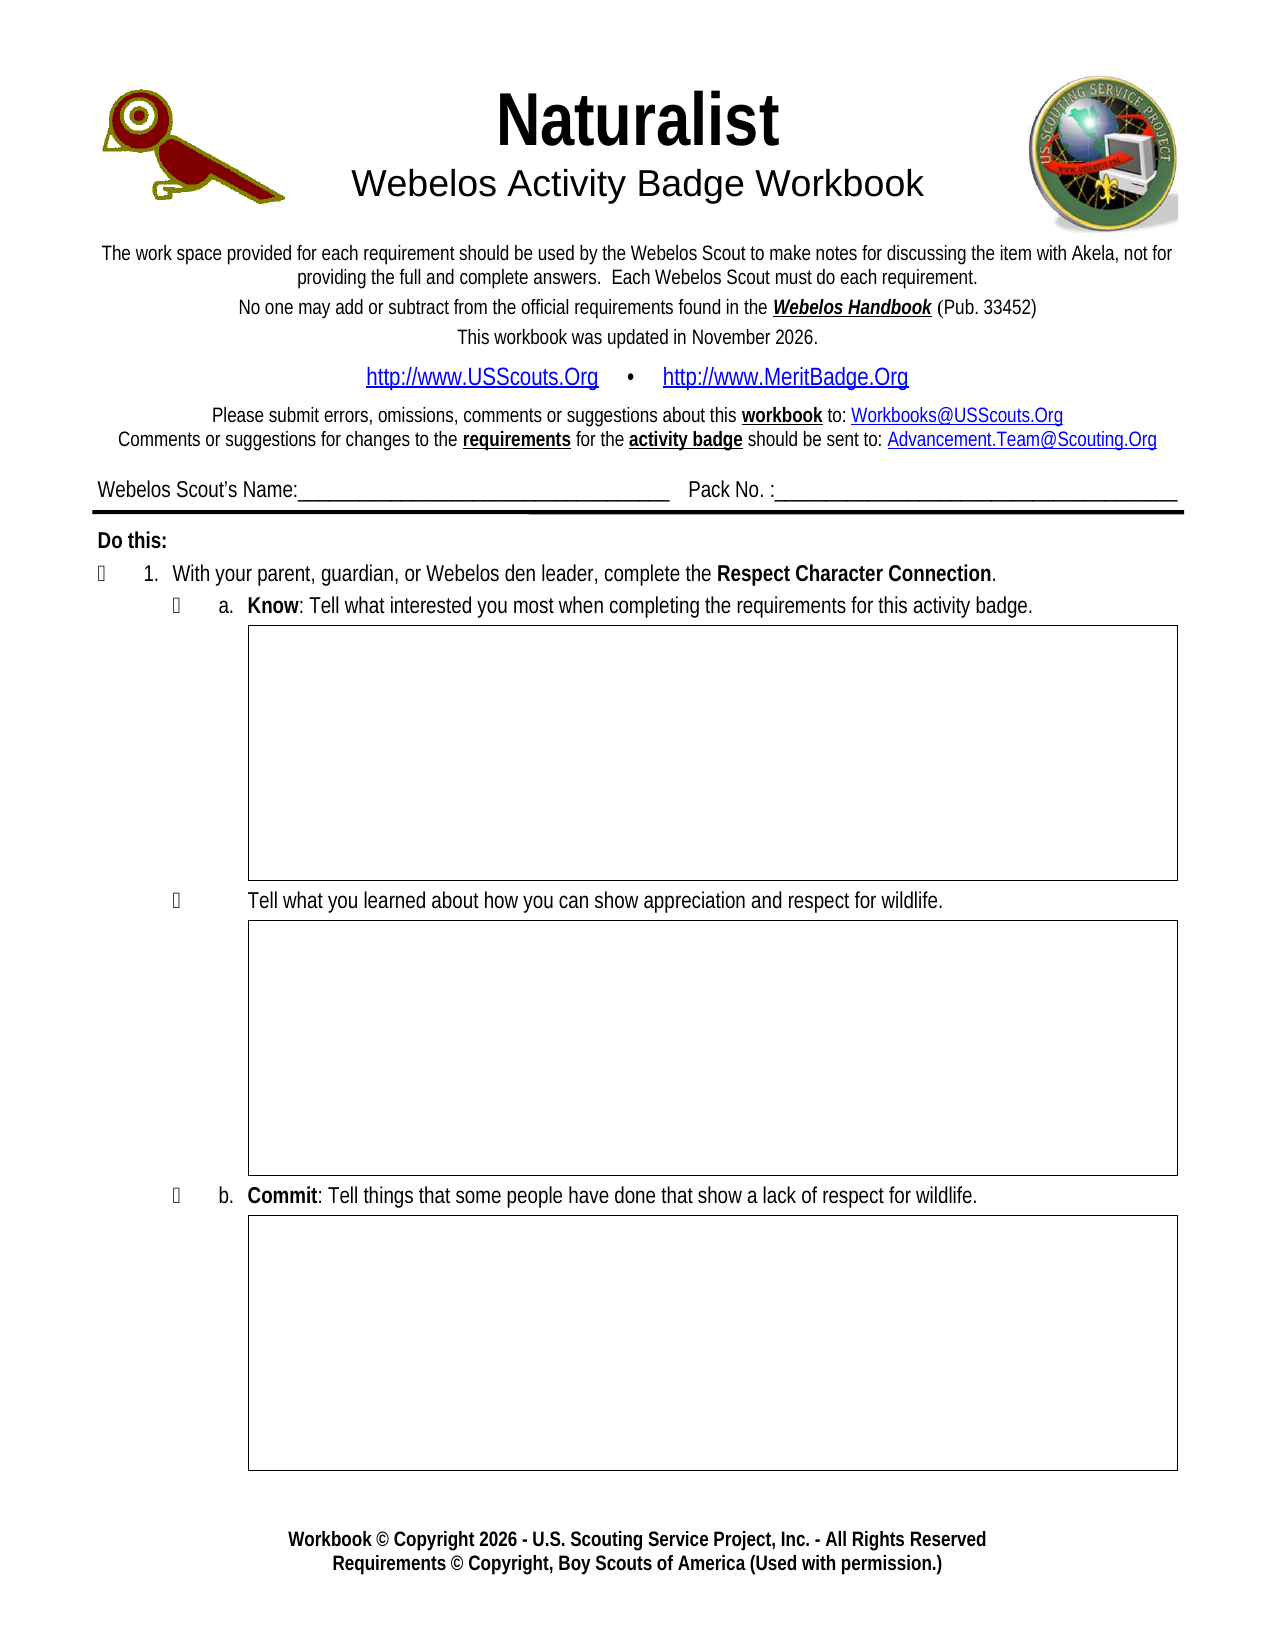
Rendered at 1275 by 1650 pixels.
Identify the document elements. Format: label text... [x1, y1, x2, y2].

text Tell what you learned about how you can show appreciation and respect for wildlife. [172, 887, 1177, 913]
text 1. With your parent, guardian, or Webelos den leader, complete the Respect Character Connection. [97, 559, 1177, 586]
text Do this: [97, 527, 1177, 553]
text a. Know: Tell what interested you most when completing the requirements for this activity badge. [172, 592, 1177, 618]
table_header [249, 921, 1177, 1175]
picture [97, 85, 286, 207]
text Please submit errors, omissions, comments or suggestions about this workbook to: Workbooks@USScouts.Org [97, 403, 1177, 427]
table_header [249, 1216, 1177, 1469]
picture [1027, 75, 1179, 233]
text Webelos Scout’s Name: Pack No. : [97, 476, 1177, 502]
text http://www.USScouts.Org • http://www.MeritBadge.Org [97, 362, 1177, 390]
text b. Commit: Tell things that some people have done that show a lack of respect for wildlife. [172, 1182, 1177, 1208]
table_header [249, 626, 1177, 880]
text Comments or suggestions for changes to the requirements for the activity badge should be sent to: Advancement.Team@Scouting.Org [97, 427, 1177, 451]
